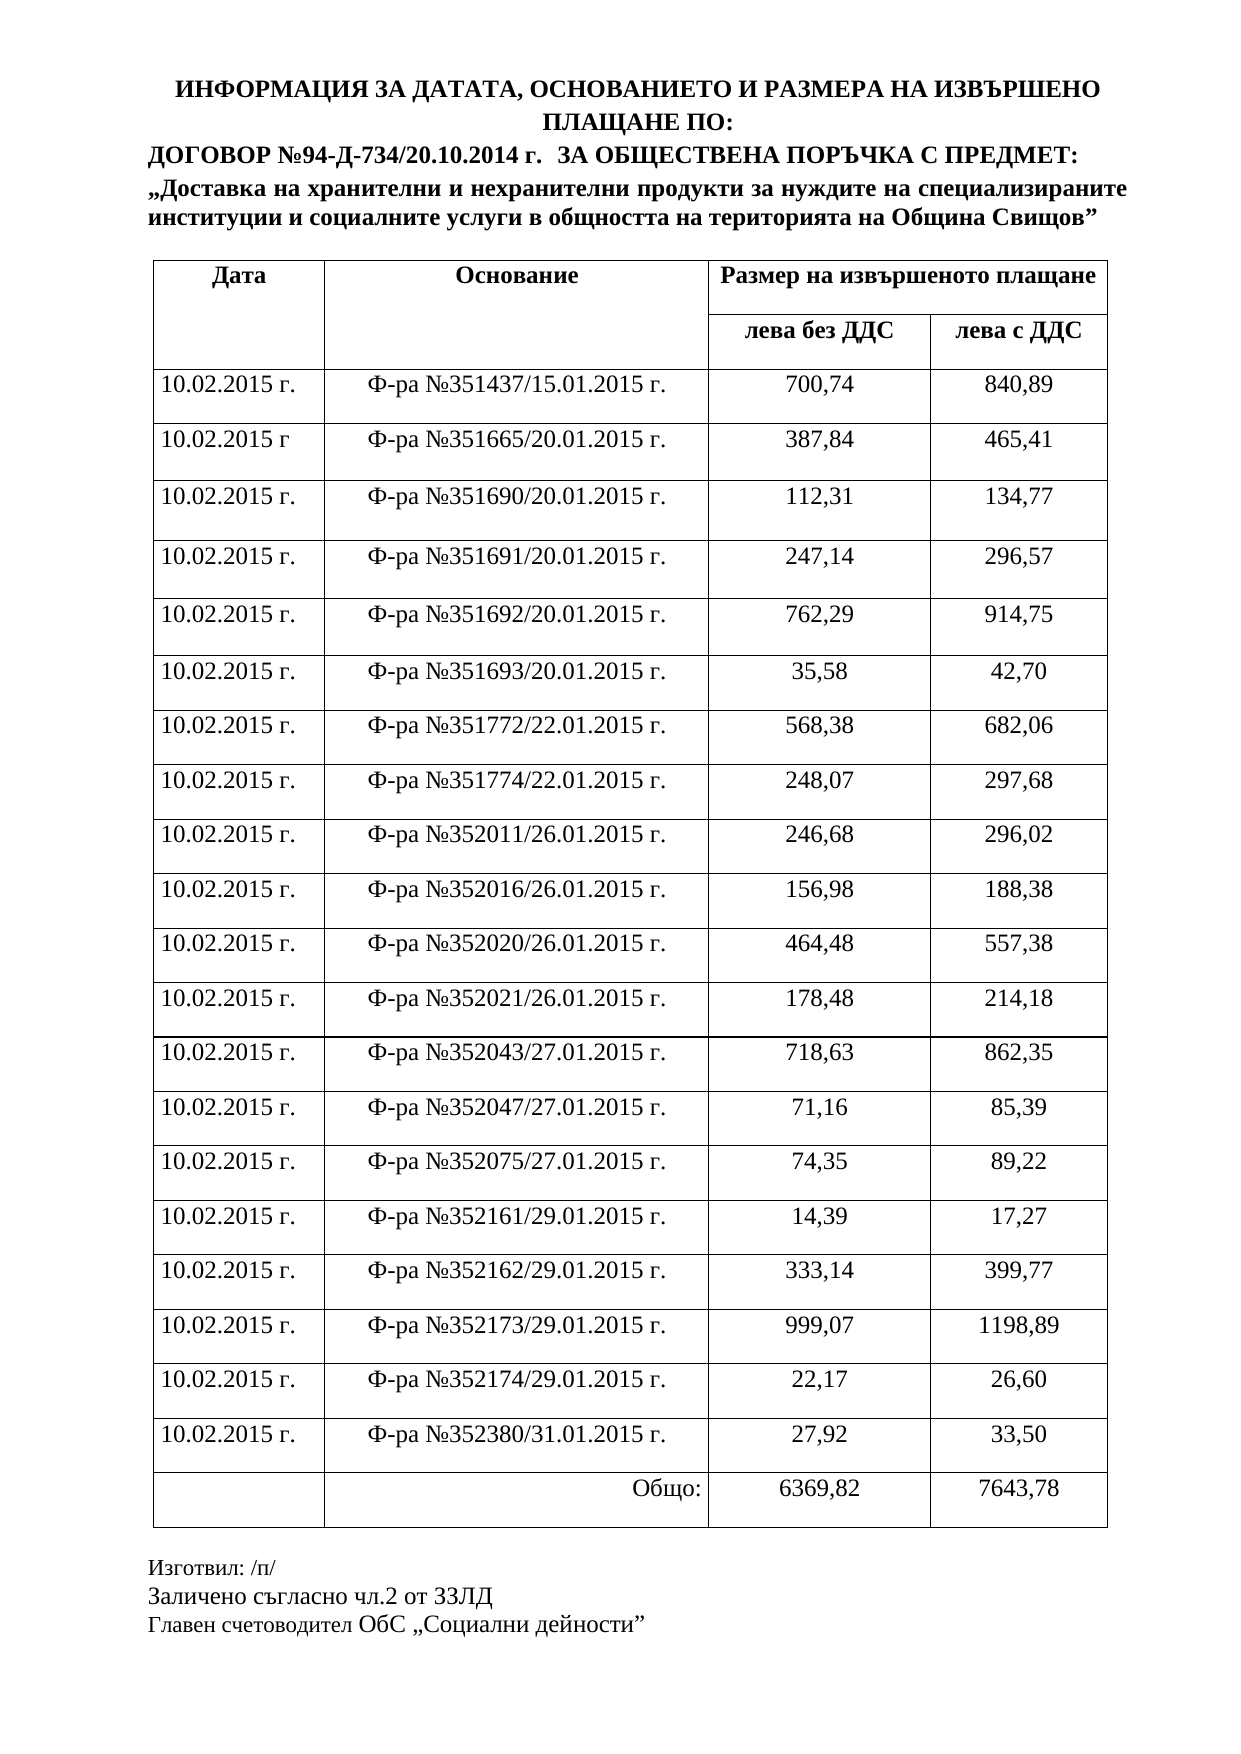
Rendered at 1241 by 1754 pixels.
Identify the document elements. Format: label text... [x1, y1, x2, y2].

table_cell Ф-ра №351772/22.01.2015 г. [325, 711, 708, 764]
text „Доставка на хранителни и нехранителни продукти за нуждите на специализираните институции и социалните услуги в общността на територията на Община Свищов” [148, 173, 1128, 231]
table_cell 214,18 [931, 983, 1107, 1036]
table_cell 296,57 [931, 541, 1107, 598]
table_cell 10.02.2015 г. [154, 929, 324, 982]
table_cell Ф-ра №352016/26.01.2015 г. [325, 874, 708, 927]
table_cell 10.02.2015 г. [154, 983, 324, 1036]
table_cell 10.02.2015 г. [154, 1038, 324, 1091]
table_cell 71,16 [709, 1092, 930, 1145]
table_cell 178,48 [709, 983, 930, 1036]
table_cell Общо: [325, 1473, 708, 1527]
table_cell 27,92 [709, 1419, 930, 1472]
table_cell 10.02.2015 г. [154, 1146, 324, 1200]
table_cell 682,06 [931, 711, 1107, 764]
table_cell 700,74 [709, 370, 930, 423]
table_cell Ф-ра №351692/20.01.2015 г. [325, 599, 708, 655]
table_cell Ф-ра №351693/20.01.2015 г. [325, 656, 708, 709]
table_cell 17,27 [931, 1201, 1107, 1254]
table_cell Ф-ра №352011/26.01.2015 г. [325, 820, 708, 873]
table_cell 465,41 [931, 424, 1107, 480]
table_cell 914,75 [931, 599, 1107, 655]
table_cell Ф-ра №351691/20.01.2015 г. [325, 541, 708, 598]
table_cell 399,77 [931, 1255, 1107, 1309]
table_cell 762,29 [709, 599, 930, 655]
table_cell 246,68 [709, 820, 930, 873]
table_cell Ф-ра №352075/27.01.2015 г. [325, 1146, 708, 1200]
table_cell 156,98 [709, 874, 930, 927]
table_cell 248,07 [709, 765, 930, 818]
text Заличено съгласно чл.2 от ЗЗЛД [148, 1581, 1122, 1609]
table_cell лева с ДДС [931, 315, 1107, 368]
table_cell Ф-ра №351690/20.01.2015 г. [325, 481, 708, 540]
table_cell 10.02.2015 г. [154, 599, 324, 655]
text Изготвил: /п/ [148, 1554, 1122, 1581]
table_cell 333,14 [709, 1255, 930, 1309]
table_cell 296,02 [931, 820, 1107, 873]
table_cell Ф-ра №352021/26.01.2015 г. [325, 983, 708, 1036]
table_cell 10.02.2015 г. [154, 1201, 324, 1254]
table_cell [154, 1473, 324, 1527]
table_cell Ф-ра №352161/29.01.2015 г. [325, 1201, 708, 1254]
table_cell Ф-ра №351665/20.01.2015 г. [325, 424, 708, 480]
table_cell 10.02.2015 г. [154, 1364, 324, 1418]
table_cell 862,35 [931, 1038, 1107, 1091]
table_cell 840,89 [931, 370, 1107, 423]
table_cell 74,35 [709, 1146, 930, 1200]
table_cell 718,63 [709, 1038, 930, 1091]
table_cell 10.02.2015 г. [154, 765, 324, 818]
table_cell 10.02.2015 г. [154, 711, 324, 764]
table_cell Ф-ра №352162/29.01.2015 г. [325, 1255, 708, 1309]
table_cell 6369,82 [709, 1473, 930, 1527]
table_cell 10.02.2015 г. [154, 1310, 324, 1363]
table_cell 10.02.2015 г. [154, 541, 324, 598]
table_cell 14,39 [709, 1201, 930, 1254]
table_cell лева без ДДС [709, 315, 930, 368]
table_header Дата [154, 261, 324, 368]
table_cell 297,68 [931, 765, 1107, 818]
table_cell Ф-ра №352047/27.01.2015 г. [325, 1092, 708, 1145]
table_cell 7643,78 [931, 1473, 1107, 1527]
table_cell 134,77 [931, 481, 1107, 540]
table_cell Ф-ра №351774/22.01.2015 г. [325, 765, 708, 818]
table_cell 42,70 [931, 656, 1107, 709]
text ДОГОВОР №94-Д-734/20.10.2014 г. ЗА ОБЩЕСТВЕНА ПОРЪЧКА С ПРЕДМЕТ: [148, 140, 1128, 169]
table_cell Ф-ра №352380/31.01.2015 г. [325, 1419, 708, 1472]
table_cell 557,38 [931, 929, 1107, 982]
table_cell 1198,89 [931, 1310, 1107, 1363]
table_cell 464,48 [709, 929, 930, 982]
table_cell 10.02.2015 г. [154, 874, 324, 927]
table_cell 10.02.2015 г. [154, 370, 324, 423]
table_cell 10.02.2015 г. [154, 1419, 324, 1472]
table_cell Ф-ра №352020/26.01.2015 г. [325, 929, 708, 982]
table_cell 10.02.2015 г. [154, 820, 324, 873]
table_header Размер на извършеното плащане [709, 261, 1107, 314]
table_cell 26,60 [931, 1364, 1107, 1418]
table_cell 33,50 [931, 1419, 1107, 1472]
table_cell 247,14 [709, 541, 930, 598]
text ИНФОРМАЦИЯ ЗА ДАТАТА, ОСНОВАНИЕТО И РАЗМЕРА НА ИЗВЪРШЕНО ПЛАЩАНЕ ПО: [148, 74, 1128, 136]
table_cell Ф-ра №352174/29.01.2015 г. [325, 1364, 708, 1418]
table_cell 10.02.2015 г. [154, 656, 324, 709]
text Главен счетоводител ОбС „Социални дейности” [148, 1609, 1122, 1638]
table_cell 10.02.2015 г. [154, 1092, 324, 1145]
table_cell 22,17 [709, 1364, 930, 1418]
table_cell Ф-ра №352043/27.01.2015 г. [325, 1038, 708, 1091]
table_cell 112,31 [709, 481, 930, 540]
table_cell 85,39 [931, 1092, 1107, 1145]
table_cell Ф-ра №352173/29.01.2015 г. [325, 1310, 708, 1363]
table_cell 568,38 [709, 711, 930, 764]
table_cell Ф-ра №351437/15.01.2015 г. [325, 370, 708, 423]
table_cell 89,22 [931, 1146, 1107, 1200]
table_cell 188,38 [931, 874, 1107, 927]
table_cell 35,58 [709, 656, 930, 709]
table_cell 10.02.2015 г [154, 424, 324, 480]
table_cell 387,84 [709, 424, 930, 480]
table_cell 999,07 [709, 1310, 930, 1363]
table_cell 10.02.2015 г. [154, 481, 324, 540]
table_header Основание [325, 261, 708, 368]
table_cell 10.02.2015 г. [154, 1255, 324, 1309]
